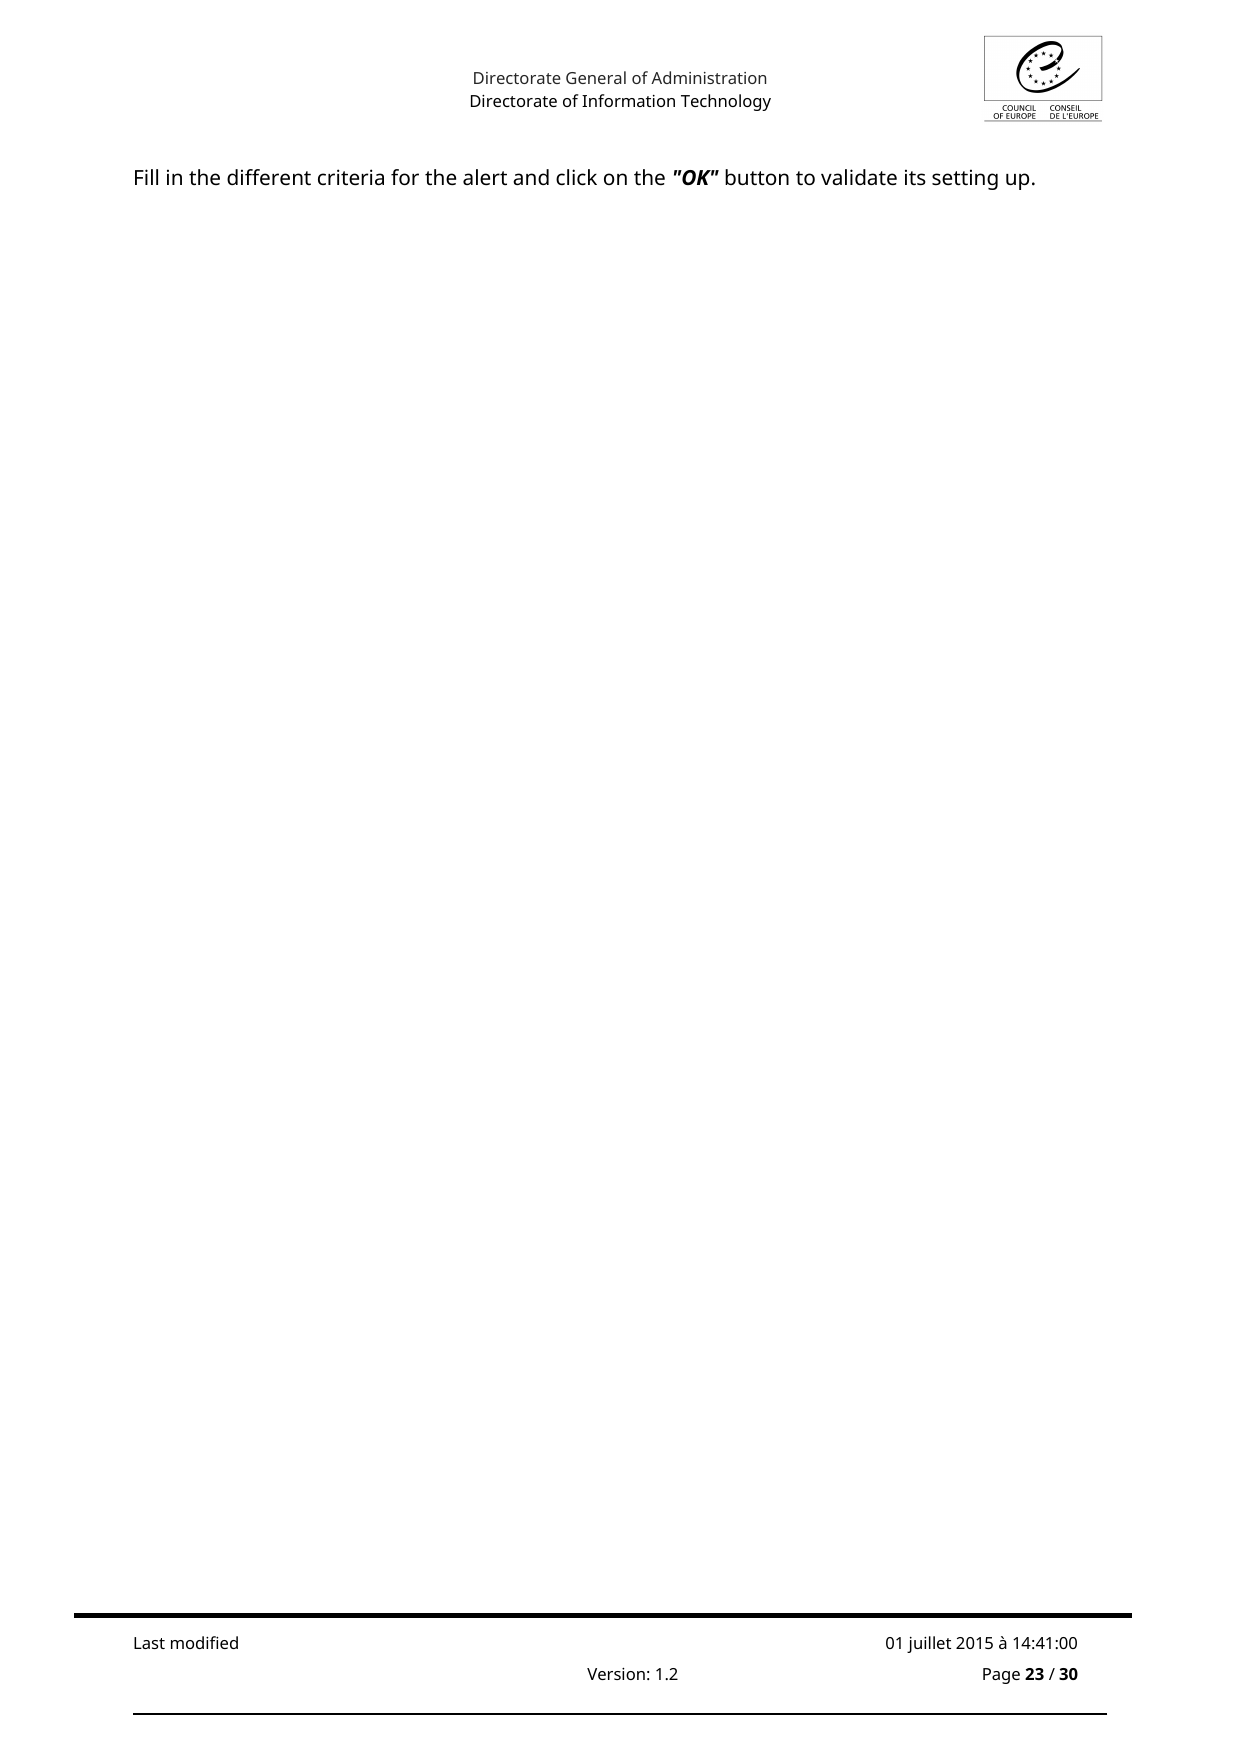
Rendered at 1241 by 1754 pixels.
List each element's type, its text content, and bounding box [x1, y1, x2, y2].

picture [981, 32, 1105, 125]
text Fill in the different criteria for the alert and click on the "OK" button to validate its setting up. [133, 163, 1107, 192]
